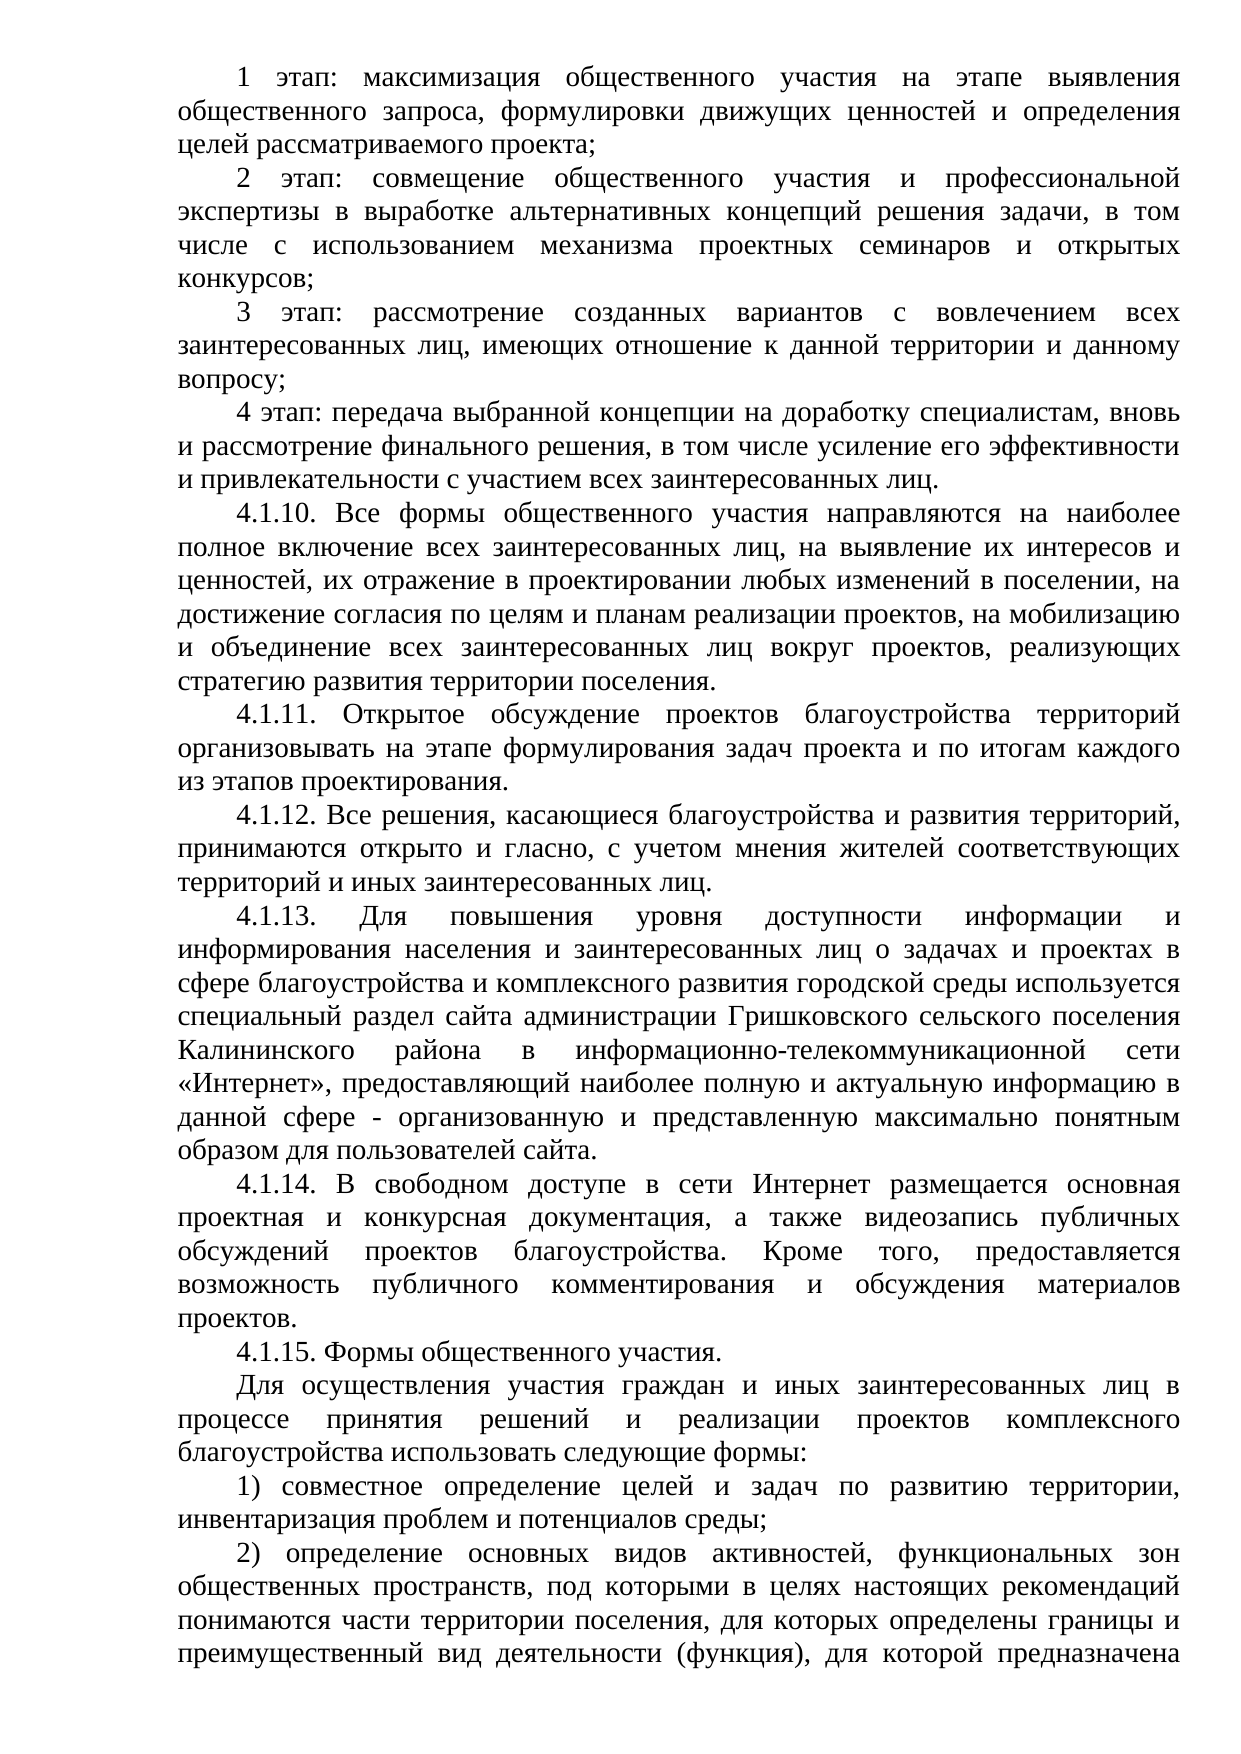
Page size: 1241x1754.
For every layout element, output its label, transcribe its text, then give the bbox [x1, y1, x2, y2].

text 4.1.10. Все формы общественного участия направляются на наиболее полное включение всех заинтересованных лиц, на выявление их интересов и ценностей, их отражение в проектировании любых изменений в поселении, на достижение согласия по целям и планам реализации проектов, на мобилизацию и объединение всех заинтересованных лиц вокруг проектов, реализующих стратегию развития территории поселения. [177, 495, 1181, 696]
text 4 этап: передача выбранной концепции на доработку специалистам, вновь и рассмотрение финального решения, в том числе усиление его эффективности и привлекательности с участием всех заинтересованных лиц. [177, 394, 1181, 495]
text 2 этап: совмещение общественного участия и профессиональной экспертизы в выработке альтернативных концепций решения задачи, в том числе с использованием механизма проектных семинаров и открытых конкурсов; [177, 160, 1181, 294]
text 3 этап: рассмотрение созданных вариантов с вовлечением всех заинтересованных лиц, имеющих отношение к данной территории и данному вопросу; [177, 294, 1181, 394]
text 4.1.11. Открытое обсуждение проектов благоустройства территорий организовывать на этапе формулирования задач проекта и по итогам каждого из этапов проектирования. [177, 696, 1181, 797]
text 4.1.13. Для повышения уровня доступности информации и информирования населения и заинтересованных лиц о задачах и проектах в сфере благоустройства и комплексного развития городской среды используется специальный раздел сайта администрации Гришковского сельского поселения Калининского района в информационно-телекоммуникационной сети «Интернет», предоставляющий наиболее полную и актуальную информацию в данной сфере - организованную и представленную максимально понятным образом для пользователей сайта. [177, 898, 1181, 1166]
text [177, 1535, 1181, 1669]
text 1 этап: максимизация общественного участия на этапе выявления общественного запроса, формулировки движущих ценностей и определения целей рассматриваемого проекта; [177, 59, 1181, 160]
text 4.1.14. В свободном доступе в сети Интернет размещается основная проектная и конкурсная документация, а также видеозапись публичных обсуждений проектов благоустройства. Кроме того, предоставляется возможность публичного комментирования и обсуждения материалов проектов. [177, 1166, 1181, 1334]
text Для осуществления участия граждан и иных заинтересованных лиц в процессе принятия решений и реализации проектов комплексного благоустройства использовать следующие формы: [177, 1367, 1181, 1468]
text 4.1.12. Все решения, касающиеся благоустройства и развития территорий, принимаются открыто и гласно, с учетом мнения жителей соответствующих территорий и иных заинтересованных лиц. [177, 797, 1181, 898]
text 1) совместное определение целей и задач по развитию территории, инвентаризация проблем и потенциалов среды; [177, 1468, 1181, 1535]
text 4.1.15. Формы общественного участия. [177, 1334, 1181, 1367]
